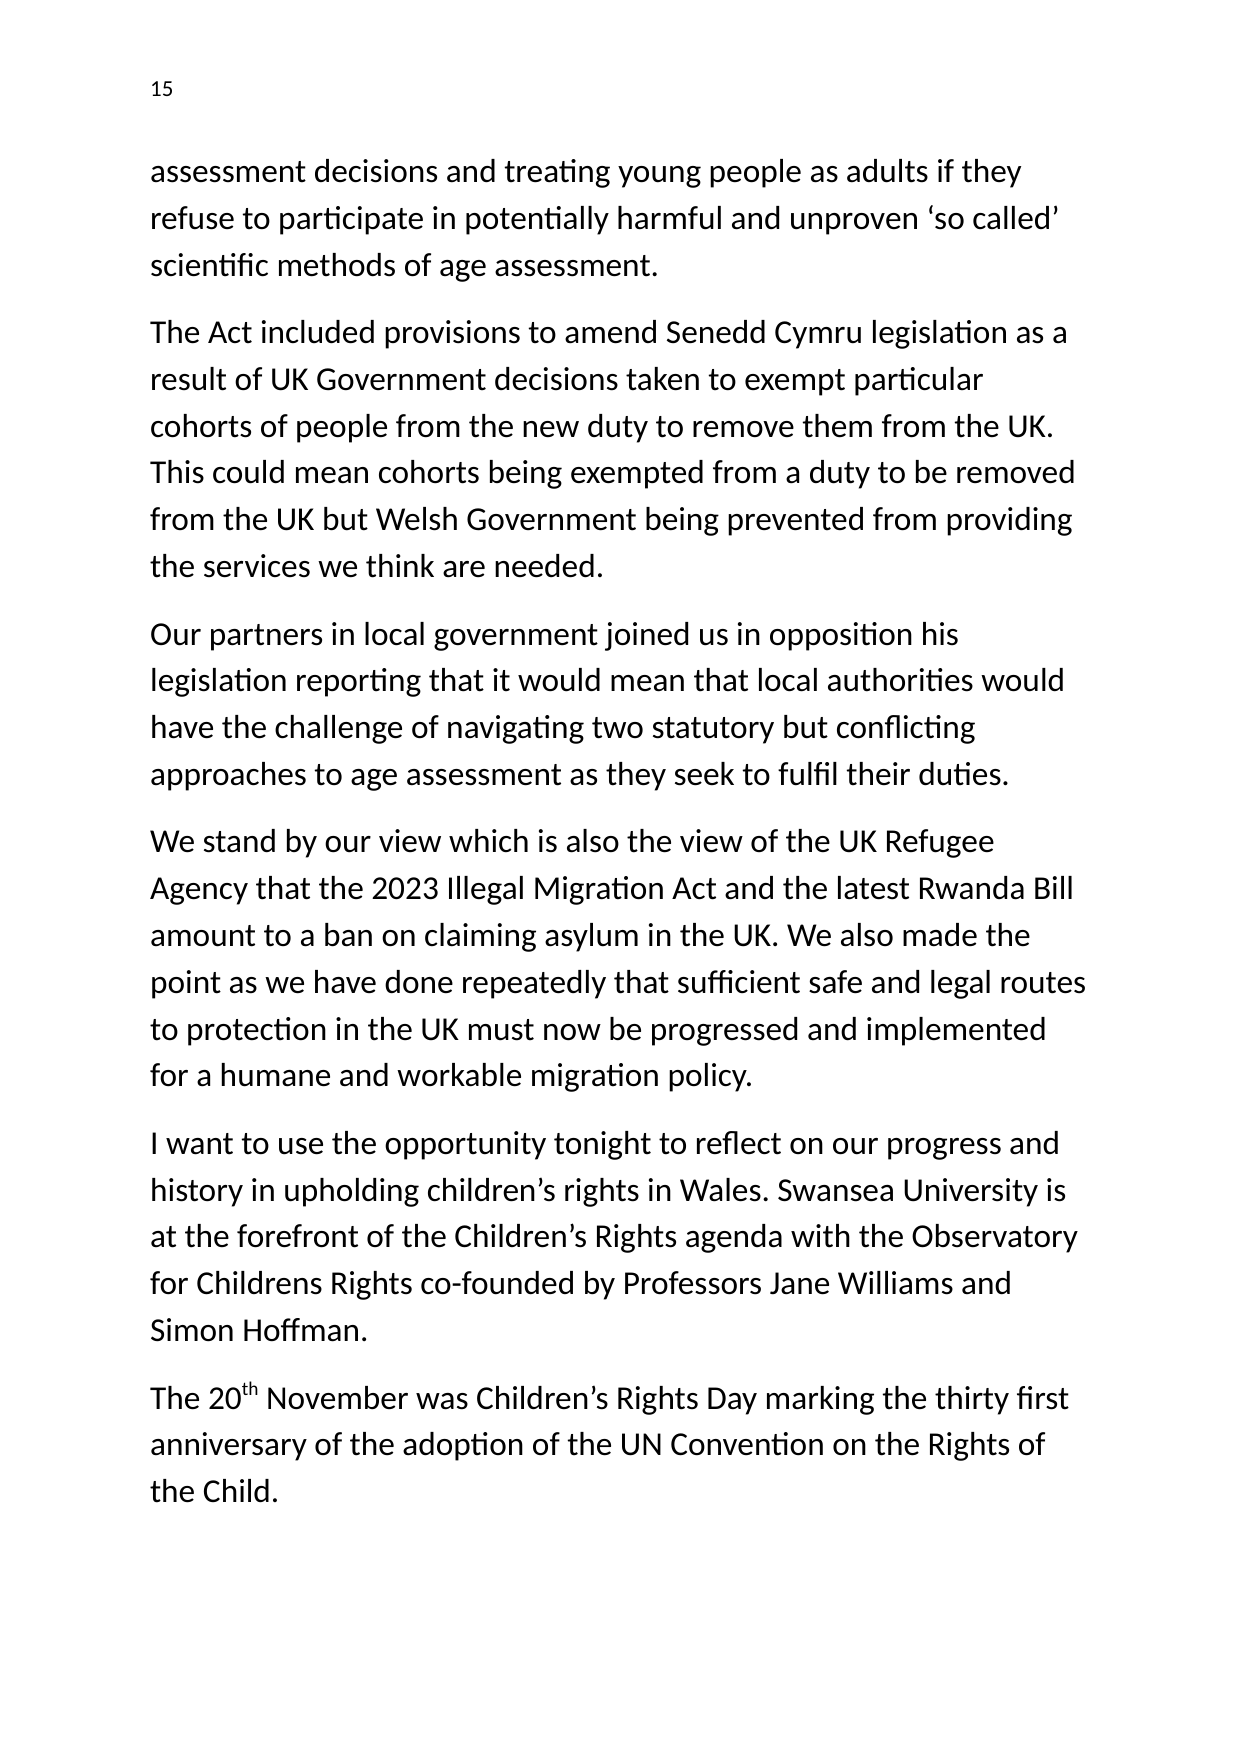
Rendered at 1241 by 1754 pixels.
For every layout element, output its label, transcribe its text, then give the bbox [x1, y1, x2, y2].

text The Act included provisions to amend Senedd Cymru legislation as a result of UK Government decisions taken to exempt particular cohorts of people from the new duty to remove them from the UK. This could mean cohorts being exempted from a duty to be removed from the UK but Welsh Government being prevented from providing the services we think are needed. [150, 311, 1090, 586]
text The 20th November was Children’s Rights Day marking the thirty first anniversary of the adoption of the UN Convention on the Rights of the Child. [150, 1377, 1090, 1511]
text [150, 150, 1090, 284]
text I want to use the opportunity tonight to reflect on our progress and history in upholding children’s rights in Wales. Swansea University is at the forefront of the Children’s Rights agenda with the Observatory for Childrens Rights co-founded by Professors Jane Williams and Simon Hoffman. [150, 1122, 1090, 1350]
text We stand by our view which is also the view of the UK Refugee Agency that the 2023 Illegal Migration Act and the latest Rwanda Bill amount to a ban on claiming asylum in the UK. We also made the point as we have done repeatedly that sufficient safe and legal routes to protection in the UK must now be progressed and implemented for a humane and workable migration policy. [150, 821, 1090, 1095]
text Our partners in local government joined us in opposition his legislation reporting that it would mean that local authorities would have the challenge of navigating two statutory but conflicting approaches to age assessment as they seek to fulfil their duties. [150, 613, 1090, 794]
